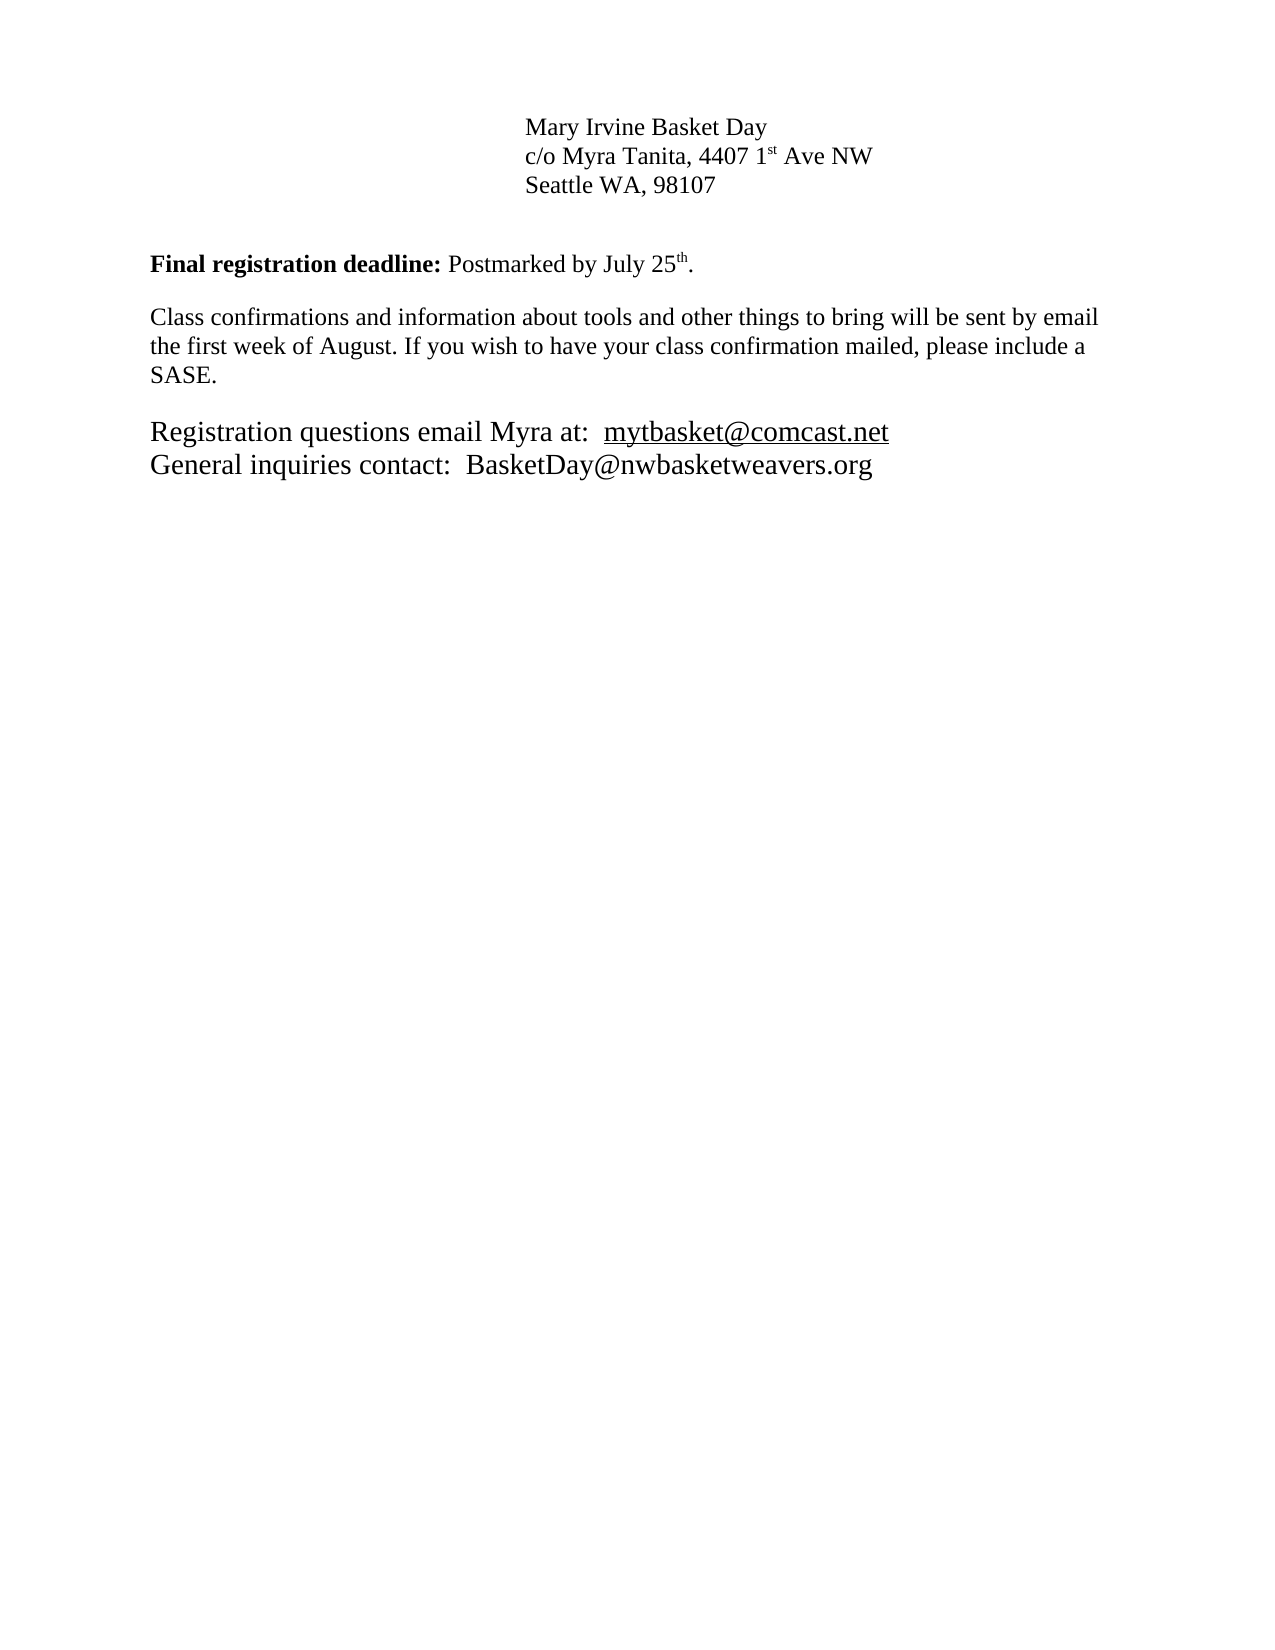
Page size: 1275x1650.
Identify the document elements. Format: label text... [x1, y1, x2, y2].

text Class confirmations and information about tools and other things to bring will be sent by email the first week of August. If you wish to have your class confirmation mailed, please include a SASE. [150, 302, 1125, 389]
text Mary Irvine Basket Day [525, 112, 1125, 141]
text Final registration deadline: Postmarked by July 25th. [150, 249, 1125, 277]
text Registration questions email Myra at: mytbasket@comcast.net [150, 414, 1125, 447]
text General inquiries contact: BasketDay@nwbasketweavers.org [150, 447, 1125, 481]
text c/o Myra Tanita, 4407 1st Ave NW [525, 141, 1125, 170]
text Seattle WA, 98107 [525, 170, 1125, 199]
